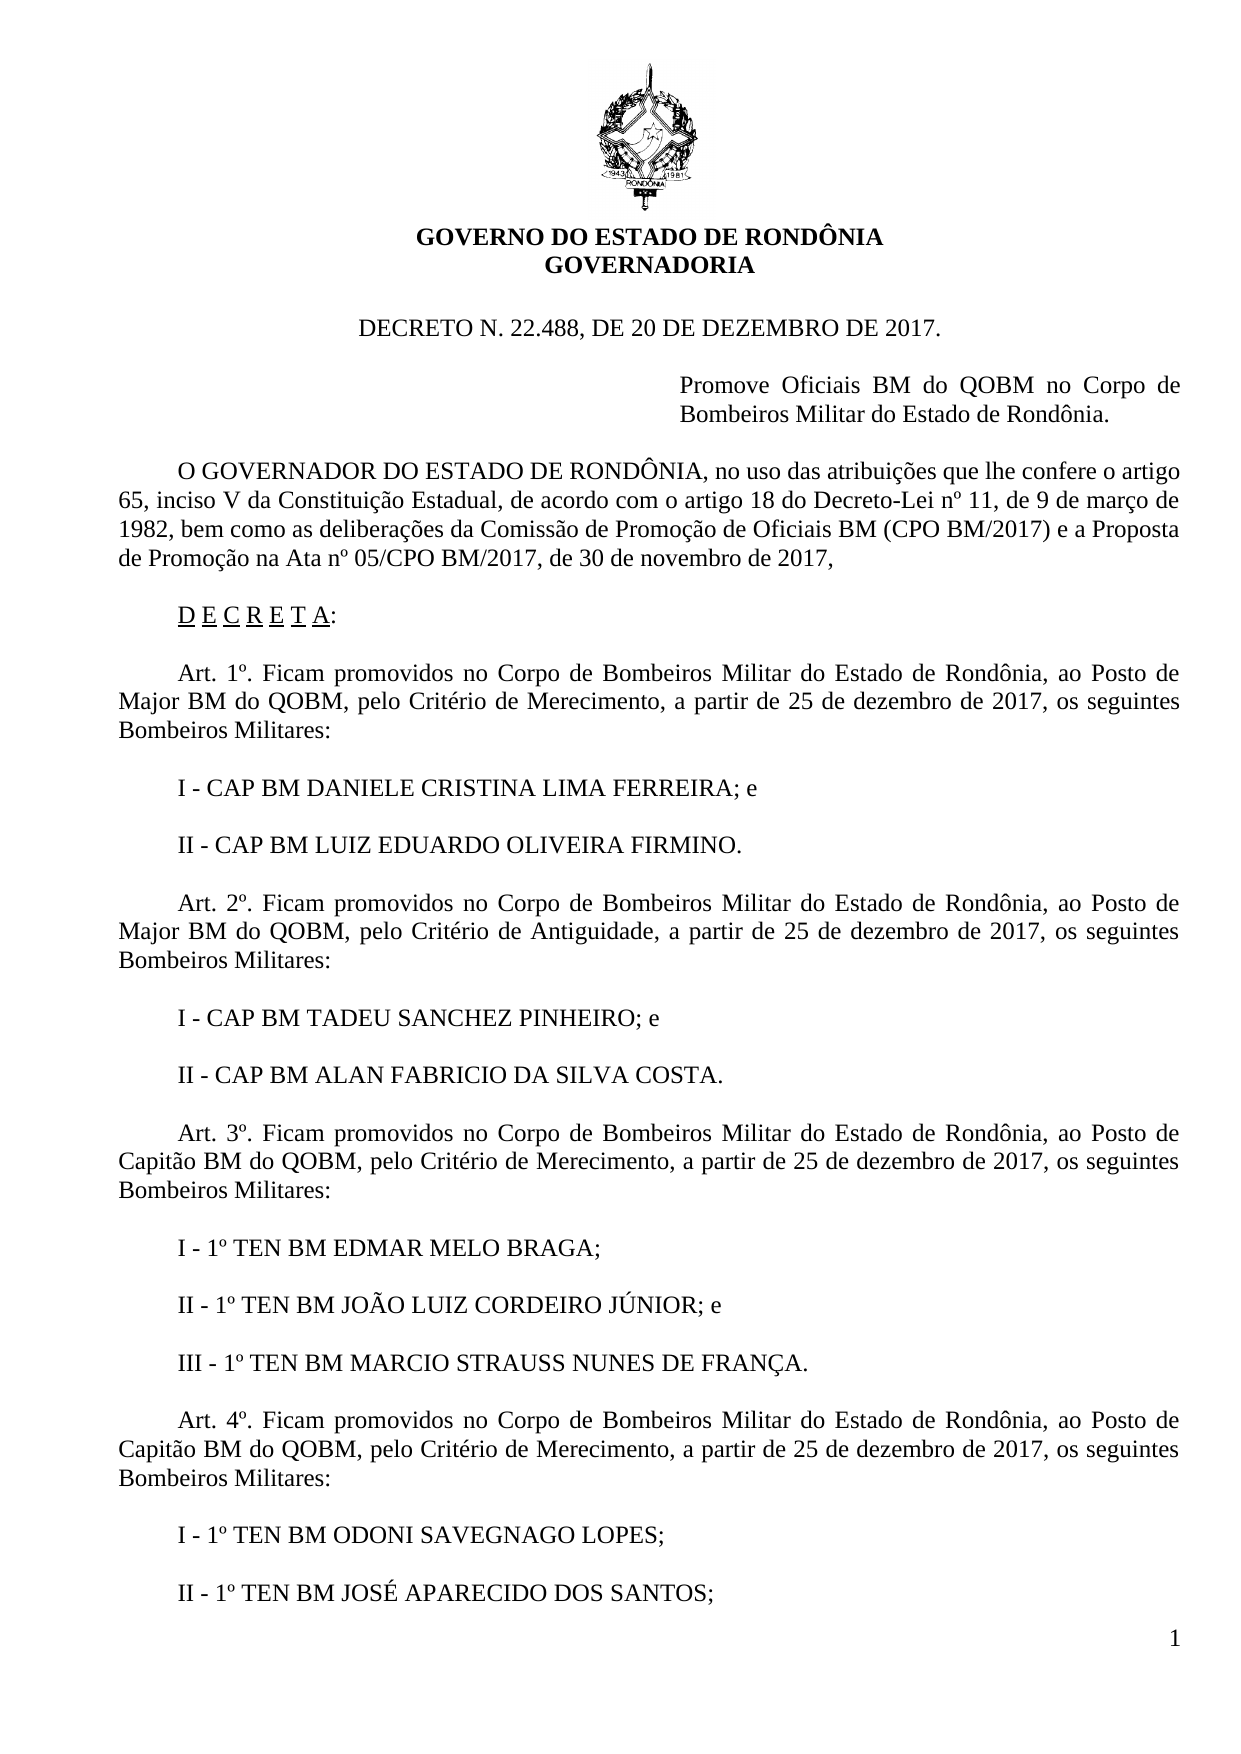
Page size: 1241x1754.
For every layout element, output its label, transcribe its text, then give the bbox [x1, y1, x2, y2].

text D E C R E T A: [118, 600, 1181, 629]
text II - 1º TEN BM JOÃO LUIZ CORDEIRO JÚNIOR; e [118, 1290, 1181, 1319]
text Art. 4º. Ficam promovidos no Corpo de Bombeiros Militar do Estado de Rondônia, ao Posto de Capitão BM do QOBM, pelo Critério de Merecimento, a partir de 25 de dezembro de 2017, os seguintes Bombeiros Militares: [118, 1405, 1181, 1491]
text II - 1º TEN BM JOSÉ APARECIDO DOS SANTOS; [118, 1578, 1181, 1606]
text Art. 3º. Ficam promovidos no Corpo de Bombeiros Militar do Estado de Rondônia, ao Posto de Capitão BM do QOBM, pelo Critério de Merecimento, a partir de 25 de dezembro de 2017, os seguintes Bombeiros Militares: [118, 1118, 1181, 1204]
text Art. 2º. Ficam promovidos no Corpo de Bombeiros Militar do Estado de Rondônia, ao Posto de Major BM do QOBM, pelo Critério de Antiguidade, a partir de 25 de dezembro de 2017, os seguintes Bombeiros Militares: [118, 888, 1181, 974]
text DECRETO N. 22.488, DE 20 DE DEZEMBRO DE 2017. [118, 313, 1181, 341]
text O GOVERNADOR DO ESTADO DE RONDÔNIA, no uso das atribuições que lhe confere o artigo 65, inciso V da Constituição Estadual, de acordo com o artigo 18 do Decreto-Lei nº 11, de 9 de março de 1982, bem como as deliberações da Comissão de Promoção de Oficiais BM (CPO BM/2017) e a Proposta de Promoção na Ata nº 05/CPO BM/2017, de 30 de novembro de 2017, [118, 456, 1181, 571]
text I - 1º TEN BM EDMAR MELO BRAGA; [118, 1233, 1181, 1261]
text I - 1º TEN BM ODONI SAVEGNAGO LOPES; [118, 1520, 1181, 1549]
text II - CAP BM ALAN FABRICIO DA SILVA COSTA. [118, 1060, 1181, 1089]
text Art. 1º. Ficam promovidos no Corpo de Bombeiros Militar do Estado de Rondônia, ao Posto de Major BM do QOBM, pelo Critério de Merecimento, a partir de 25 de dezembro de 2017, os seguintes Bombeiros Militares: [118, 658, 1181, 744]
text Promove Oficiais BM do QOBM no Corpo de Bombeiros Militar do Estado de Rondônia. [679, 370, 1181, 428]
text II - CAP BM LUIZ EDUARDO OLIVEIRA FIRMINO. [118, 830, 1181, 859]
text I - CAP BM TADEU SANCHEZ PINHEIRO; e [118, 1003, 1181, 1031]
text I - CAP BM DANIELE CRISTINA LIMA FERREIRA; e [118, 773, 1181, 801]
text III - 1º TEN BM MARCIO STRAUSS NUNES DE FRANÇA. [118, 1348, 1181, 1376]
